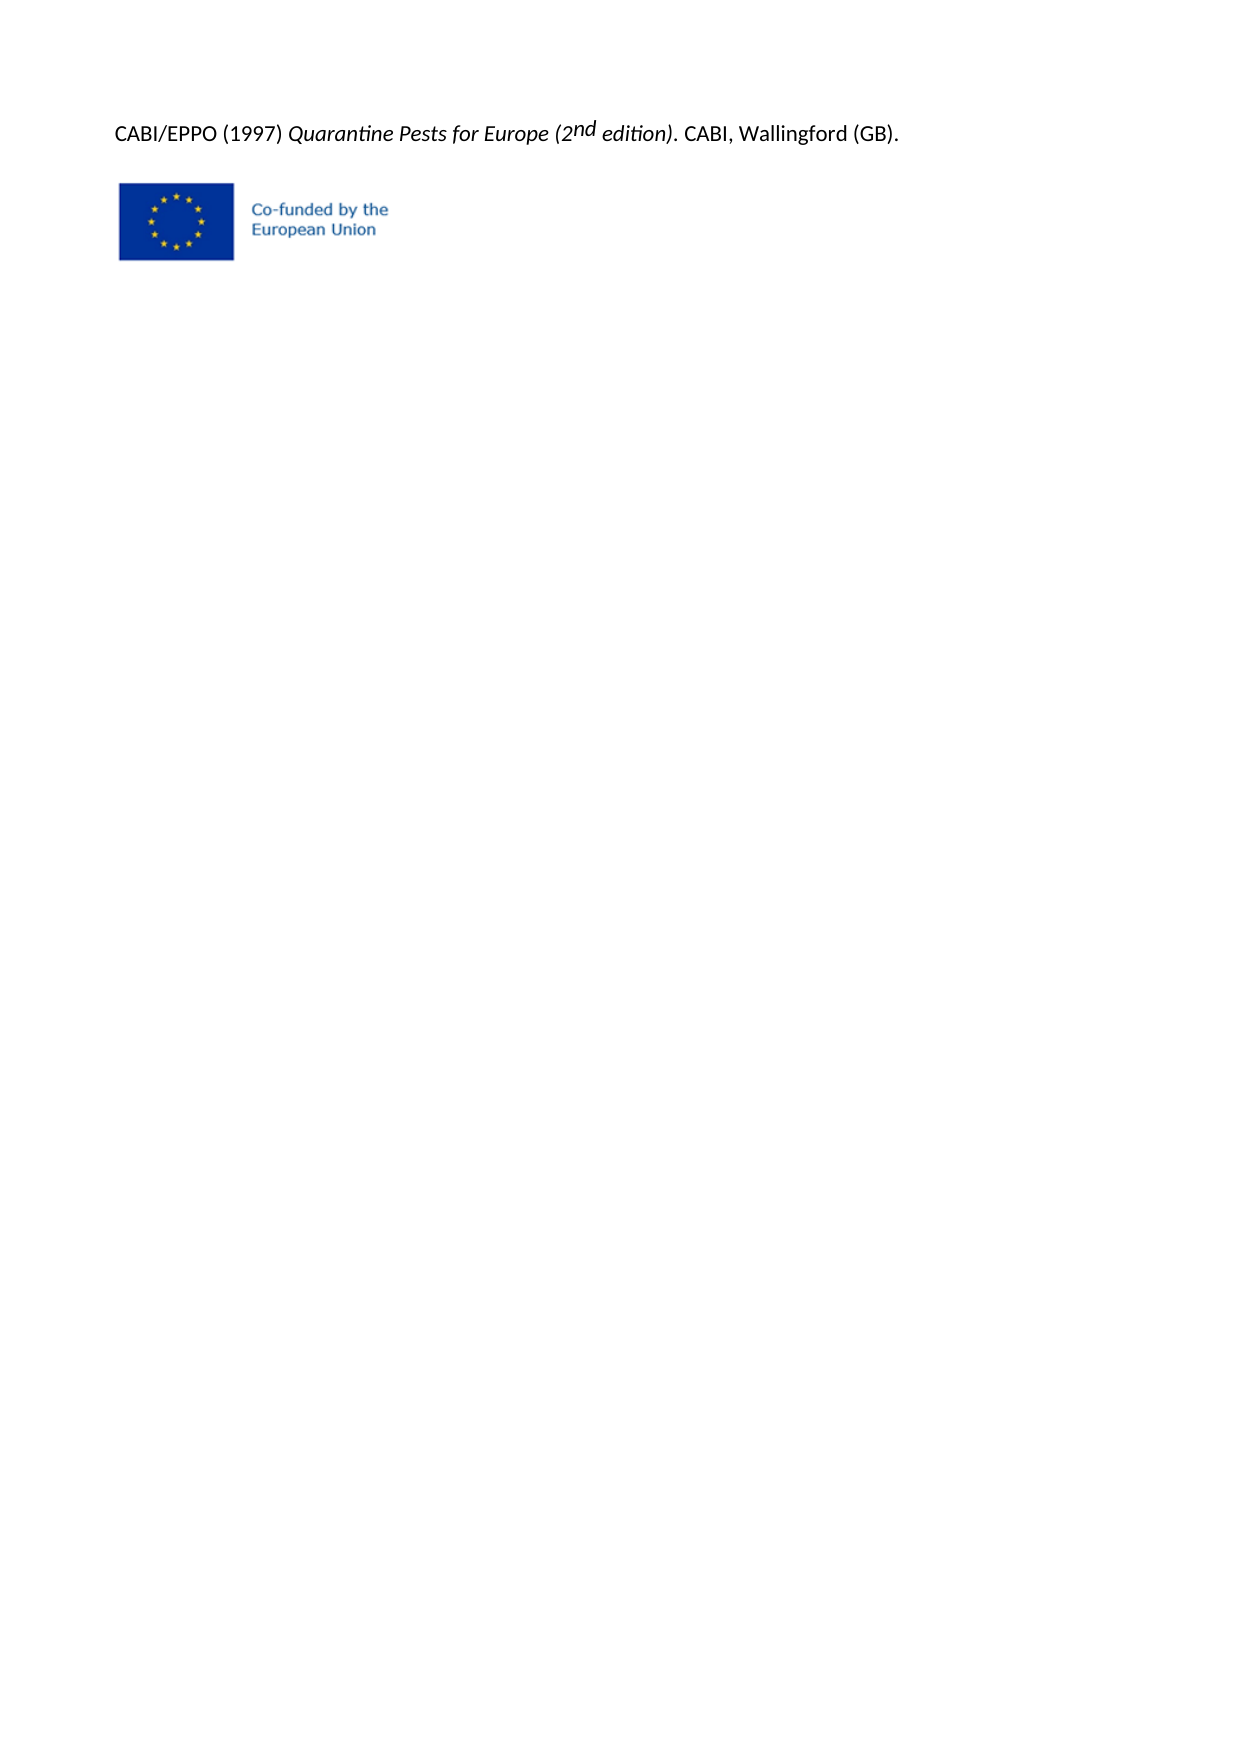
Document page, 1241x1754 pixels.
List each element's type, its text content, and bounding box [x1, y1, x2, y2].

text CABI/EPPO (1997) Quarantine Pests for Europe (2nd edition). CABI, Wallingford (GB). [114, 114, 1126, 148]
picture [114, 170, 410, 270]
